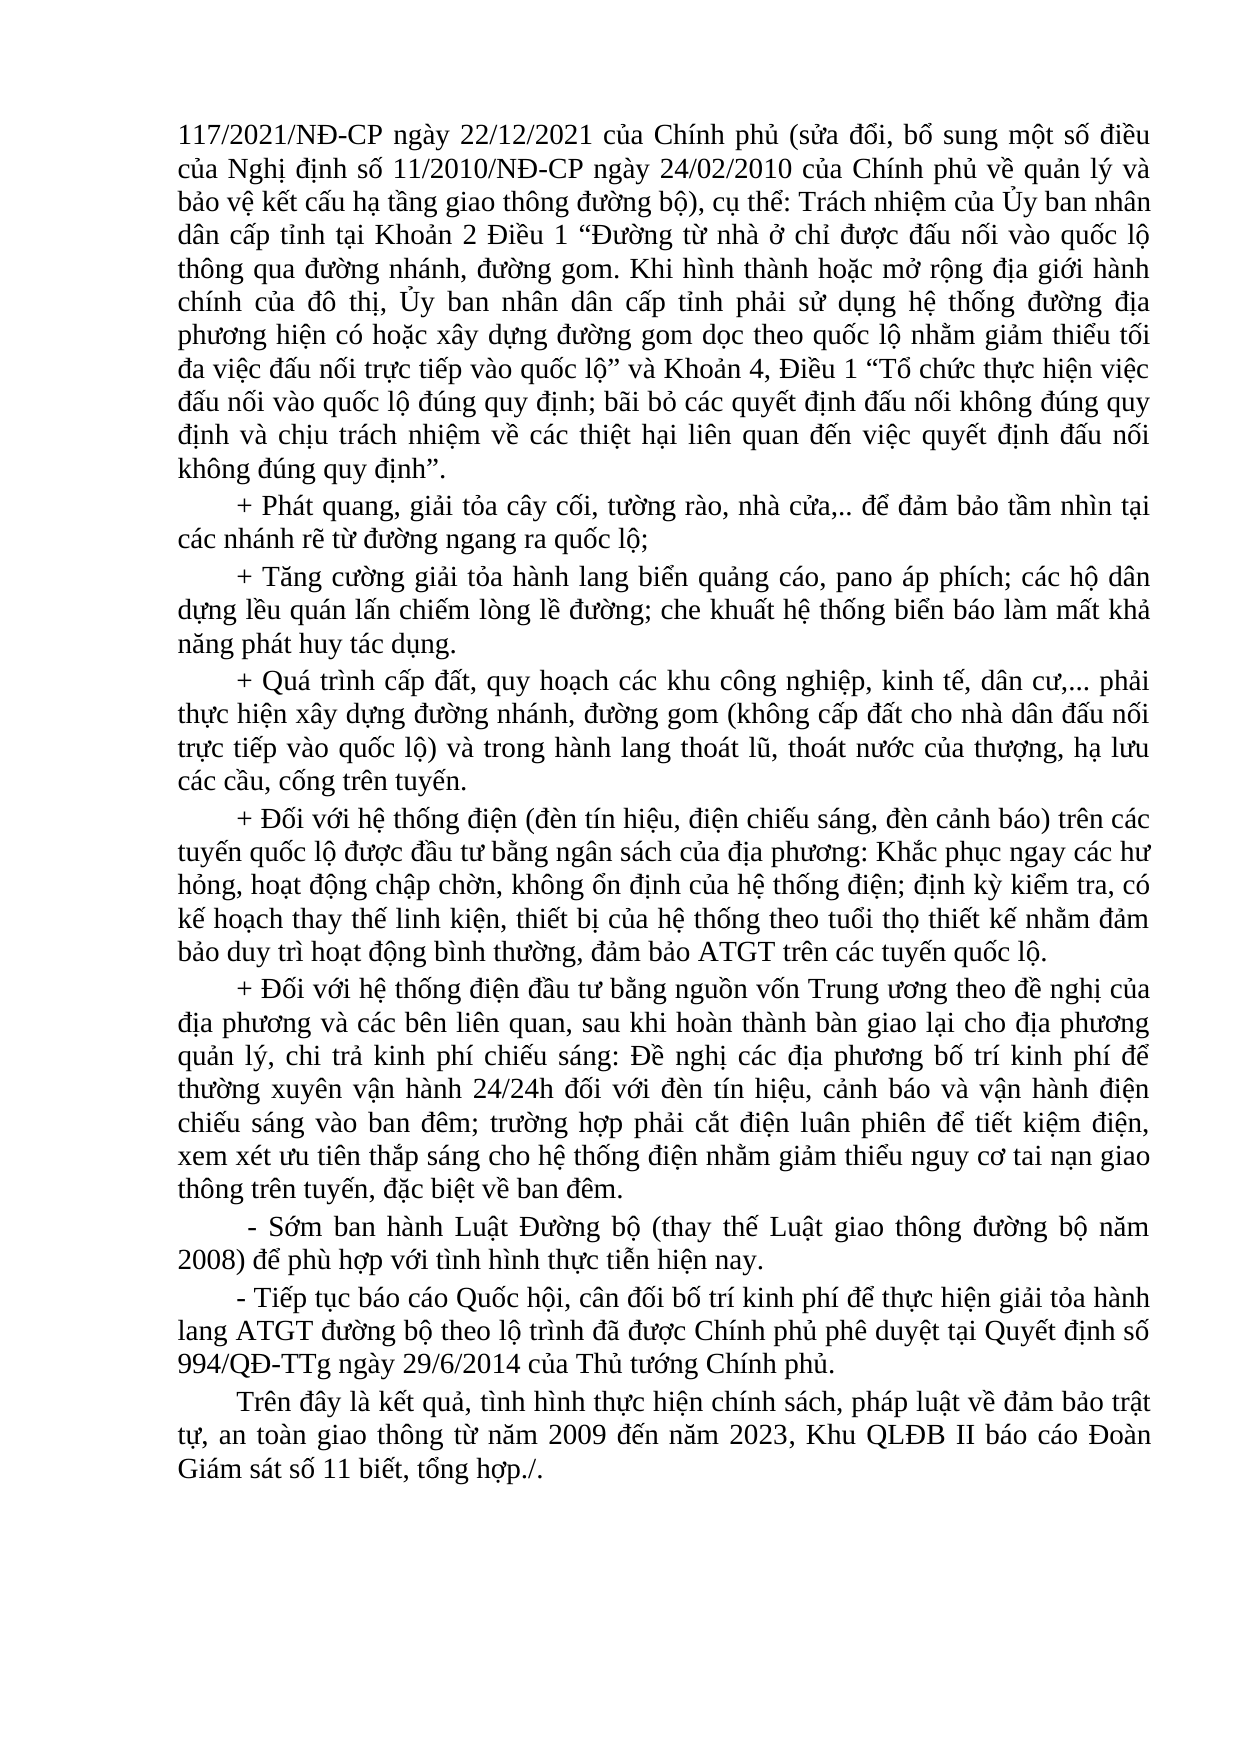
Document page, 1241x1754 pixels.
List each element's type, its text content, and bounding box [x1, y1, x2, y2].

text - Tiếp tục báo cáo Quốc hội, cân đối bố trí kinh phí để thực hiện giải tỏa hành lang ATGT đường bộ theo lộ trình đã được Chính phủ phê duyệt tại Quyết định số 994/QĐ-TTg ngày 29/6/2014 của Thủ tướng Chính phủ. [177, 1281, 1152, 1381]
text + Quá trình cấp đất, quy hoạch các khu công nghiệp, kinh tế, dân cư,... phải thực hiện xây dựng đường nhánh, đường gom (không cấp đất cho nhà dân đấu nối trực tiếp vào quốc lộ) và trong hành lang thoát lũ, thoát nước của thượng, hạ lưu các cầu, cống trên tuyến. [177, 664, 1152, 797]
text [177, 118, 1152, 485]
text - Sớm ban hành Luật Đường bộ (thay thế Luật giao thông đường bộ năm 2008) để phù hợp với tình hình thực tiễn hiện nay. [177, 1210, 1152, 1276]
text Trên đây là kết quả, tình hình thực hiện chính sách, pháp luật về đảm bảo trật tự, an toàn giao thông từ năm 2009 đến năm 2023, Khu QLĐB II báo cáo Đoàn Giám sát số 11 biết, tổng hợp./. [177, 1385, 1152, 1485]
text + Đối với hệ thống điện (đèn tín hiệu, điện chiếu sáng, đèn cảnh báo) trên các tuyến quốc lộ được đầu tư bằng ngân sách của địa phương: Khắc phục ngay các hư hỏng, hoạt động chập chờn, không ổn định của hệ thống điện; định kỳ kiểm tra, có kế hoạch thay thế linh kiện, thiết bị của hệ thống theo tuổi thọ thiết kế nhằm đảm bảo duy trì hoạt động bình thường, đảm bảo ATGT trên các tuyến quốc lộ. [177, 801, 1152, 968]
text + Đối với hệ thống điện đầu tư bằng nguồn vốn Trung ương theo đề nghị của địa phương và các bên liên quan, sau khi hoàn thành bàn giao lại cho địa phương quản lý, chi trả kinh phí chiếu sáng: Đề nghị các địa phương bố trí kinh phí để thường xuyên vận hành 24/24h đối với đèn tín hiệu, cảnh báo và vận hành điện chiếu sáng vào ban đêm; trường hợp phải cắt điện luân phiên để tiết kiệm điện, xem xét ưu tiên thắp sáng cho hệ thống điện nhằm giảm thiểu nguy cơ tai nạn giao thông trên tuyến, đặc biệt về ban đêm. [177, 972, 1152, 1206]
text + Phát quang, giải tỏa cây cối, tường rào, nhà cửa,.. để đảm bảo tầm nhìn tại các nhánh rẽ từ đường ngang ra quốc lộ; [177, 489, 1152, 556]
text + Tăng cường giải tỏa hành lang biển quảng cáo, pano áp phích; các hộ dân dựng lều quán lấn chiếm lòng lề đường; che khuất hệ thống biển báo làm mất khả năng phát huy tác dụng. [177, 560, 1152, 660]
